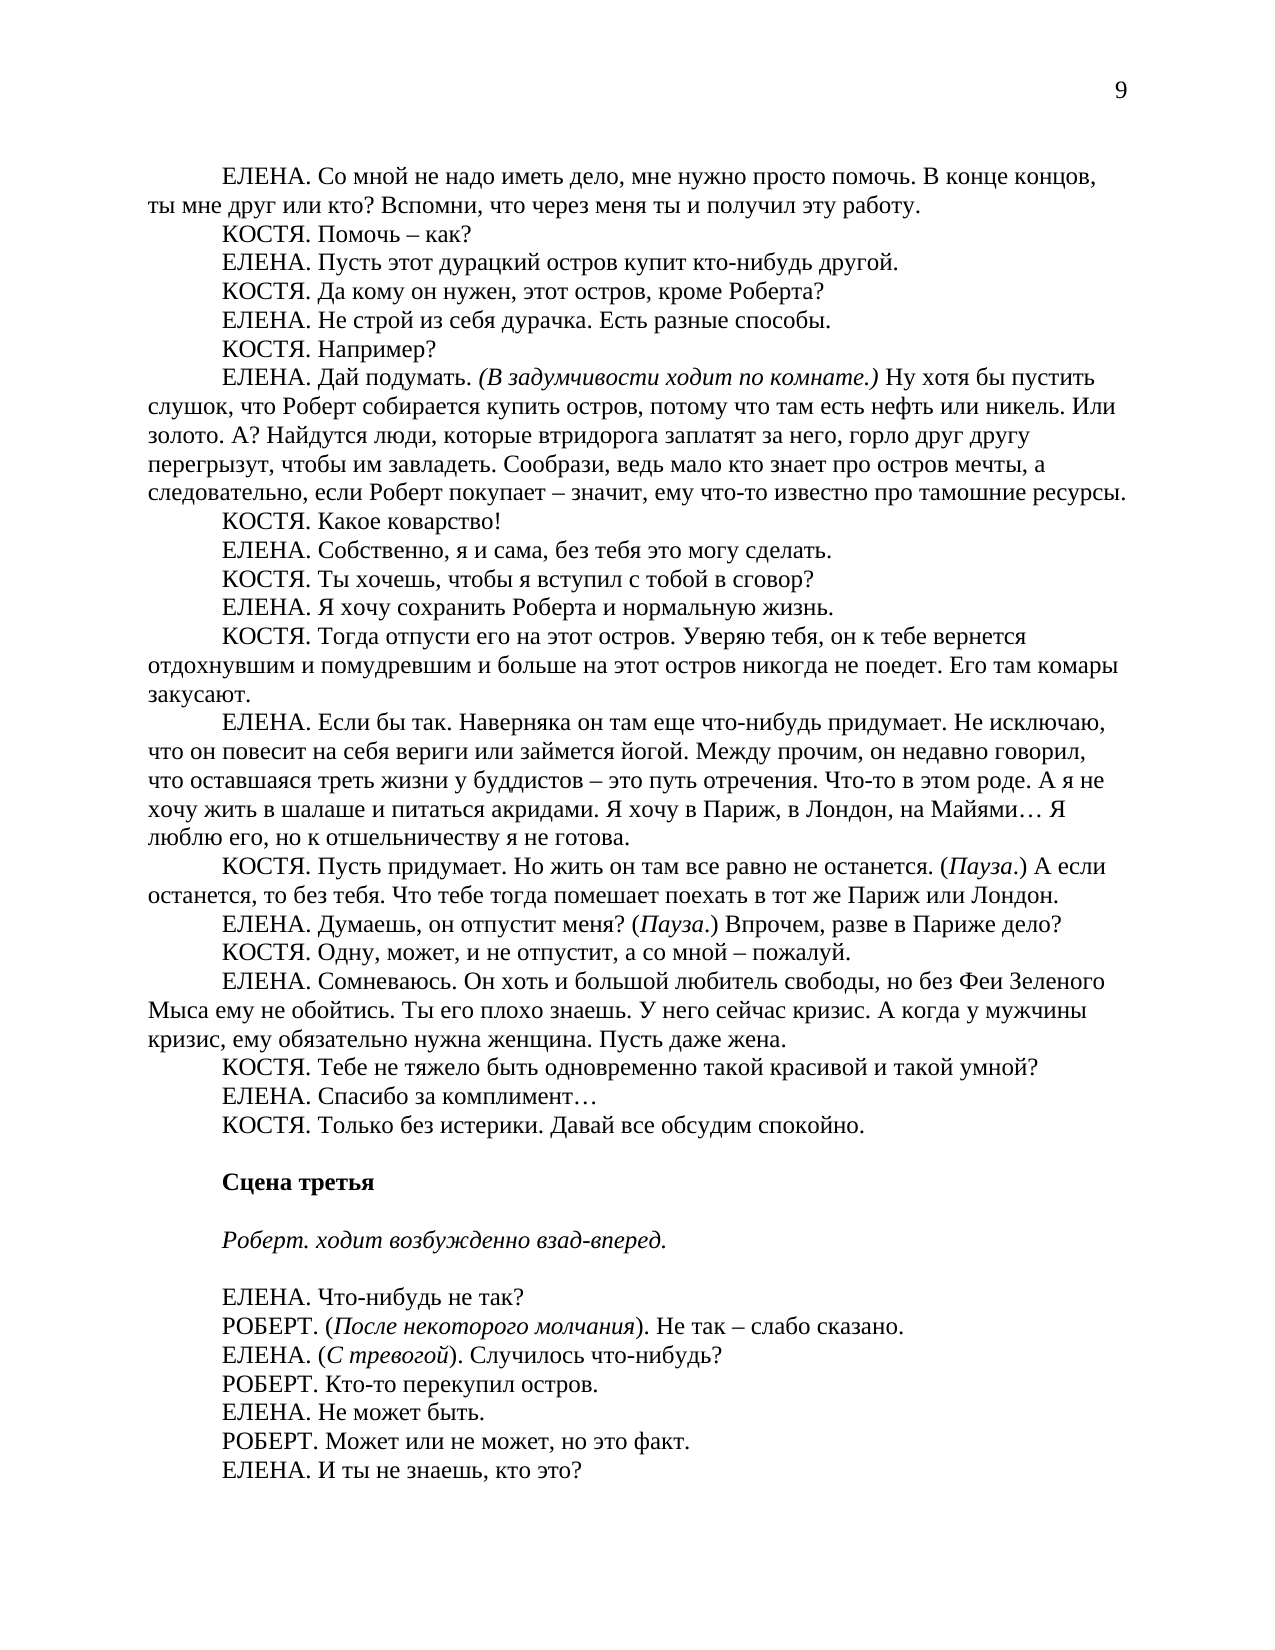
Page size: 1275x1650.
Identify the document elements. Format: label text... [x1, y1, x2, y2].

text РОБЕРТ. Кто-то перекупил остров. [148, 1369, 1127, 1397]
text КОСТЯ. Помочь – как? [148, 219, 1127, 247]
text ЕЛЕНА. Со мной не надо иметь дело, мне нужно просто помочь. В конце концов, ты мне друг или кто? Вспомни, что через меня ты и получил эту работу. [148, 161, 1127, 219]
text ЕЛЕНА. Если бы так. Наверняка он там еще что-нибудь придумает. Не исключаю, что он повесит на себя вериги или займется йогой. Между прочим, он недавно говорил, что оставшаяся треть жизни у буддистов – это путь отречения. Что-то в этом роде. А я не хочу жить в шалаше и питаться акридами. Я хочу в Париж, в Лондон, на Майями… Я люблю его, но к отшельничеству я не готова. [148, 707, 1127, 851]
text КОСТЯ. Какое коварство! [148, 506, 1127, 535]
text КОСТЯ. Да кому он нужен, этот остров, кроме Роберта? [148, 276, 1127, 305]
text ЕЛЕНА. (С тревогой). Случилось что-нибудь? [148, 1340, 1127, 1369]
text КОСТЯ. Одну, может, и не отпустит, а со мной – пожалуй. [148, 937, 1127, 966]
text КОСТЯ. Тебе не тяжело быть одновременно такой красивой и такой умной? [148, 1052, 1127, 1081]
text Роберт. ходит возбужденно взад-вперед. [148, 1225, 1127, 1254]
text ЕЛЕНА. Сомневаюсь. Он хоть и большой любитель свободы, но без Феи Зеленого Мыса ему не обойтись. Ты его плохо знаешь. У него сейчас кризис. А когда у мужчины кризис, ему обязательно нужна женщина. Пусть даже жена. [148, 966, 1127, 1052]
text ЕЛЕНА. Не строй из себя дурачка. Есть разные способы. [148, 305, 1127, 334]
text ЕЛЕНА. Думаешь, он отпустит меня? (Пауза.) Впрочем, разве в Париже дело? [148, 909, 1127, 937]
text КОСТЯ. Тогда отпусти его на этот остров. Уверяю тебя, он к тебе вернется отдохнувшим и помудревшим и больше на этот остров никогда не поедет. Его там комары закусают. [148, 621, 1127, 707]
text РОБЕРТ. (После некоторого молчания). Не так – слабо сказано. [148, 1311, 1127, 1340]
subtitle Сцена третья [148, 1167, 1127, 1196]
text ЕЛЕНА. Не может быть. [148, 1397, 1127, 1426]
text ЕЛЕНА. Пусть этот дурацкий остров купит кто-нибудь другой. [148, 247, 1127, 276]
text ЕЛЕНА. Я хочу сохранить Роберта и нормальную жизнь. [148, 592, 1127, 621]
text КОСТЯ. Ты хочешь, чтобы я вступил с тобой в сговор? [148, 564, 1127, 592]
text ЕЛЕНА. Дай подумать. (В задумчивости ходит по комнате.) Ну хотя бы пустить слушок, что Роберт собирается купить остров, потому что там есть нефть или никель. Или золото. А? Найдутся люди, которые втридорога заплатят за него, горло друг другу перегрызут, чтобы им завладеть. Сообрази, ведь мало кто знает про остров мечты, а следовательно, если Роберт покупает – значит, ему что-то известно про тамошние ресурсы. [148, 362, 1127, 506]
text ЕЛЕНА. Спасибо за комплимент… [148, 1081, 1127, 1110]
text КОСТЯ. Пусть придумает. Но жить он там все равно не останется. (Пауза.) А если останется, то без тебя. Что тебе тогда помешает поехать в тот же Париж или Лондон. [148, 851, 1127, 909]
text ЕЛЕНА. Что-нибудь не так? [148, 1282, 1127, 1311]
text КОСТЯ. Например? [148, 334, 1127, 362]
text ЕЛЕНА. Собственно, я и сама, без тебя это могу сделать. [148, 535, 1127, 564]
text КОСТЯ. Только без истерики. Давай все обсудим спокойно. [148, 1110, 1127, 1139]
text РОБЕРТ. Может или не может, но это факт. [148, 1426, 1127, 1455]
text ЕЛЕНА. И ты не знаешь, кто это? [148, 1455, 1127, 1484]
